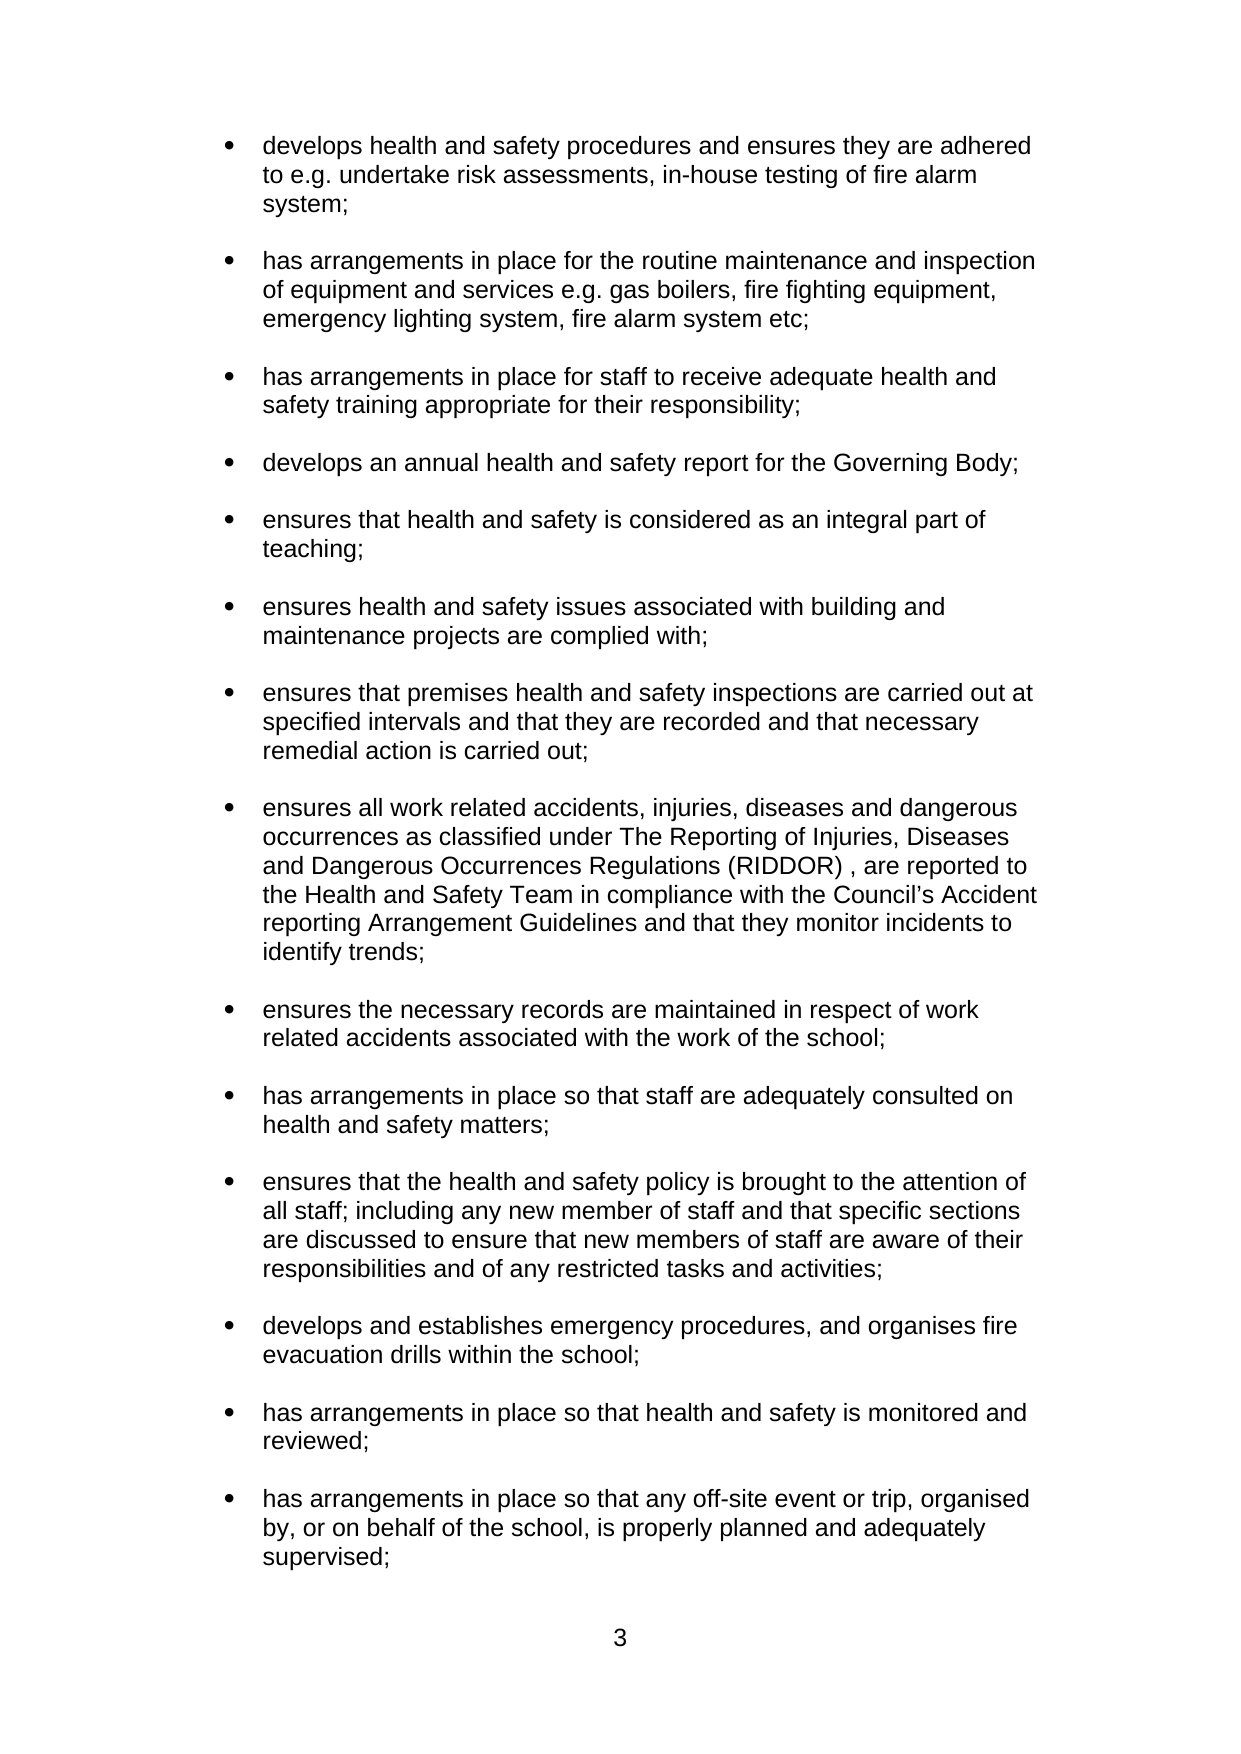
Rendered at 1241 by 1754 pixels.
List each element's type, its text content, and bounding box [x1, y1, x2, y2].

list ensures that the health and safety policy is brought to the attention of all staff; including any new member of staff and that specific sections are discussed to ensure that new members of staff are aware of their responsibilities and of any restricted tasks and activities; [225, 1167, 1053, 1282]
list has arrangements in place so that health and safety is monitored and reviewed; [225, 1397, 1053, 1455]
list has arrangements in place so that any off-site event or trip, organised by, or on behalf of the school, is properly planned and adequately supervised; [225, 1484, 1053, 1570]
list develops an annual health and safety report for the Governing Body; [225, 448, 1053, 477]
list ensures the necessary records are maintained in respect of work related accidents associated with the work of the school; [225, 994, 1053, 1052]
list develops and establishes emergency procedures, and organises fire evacuation drills within the school; [225, 1311, 1053, 1369]
list has arrangements in place for staff to receive adequate health and safety training appropriate for their responsibility; [225, 361, 1053, 419]
list ensures all work related accidents, injuries, diseases and dangerous occurrences as classified under The Reporting of Injuries, Diseases and Dangerous Occurrences Regulations (RIDDOR) , are reported to the Health and Safety Team in compliance with the Council’s Accident reporting Arrangement Guidelines and that they monitor incidents to identify trends; [225, 793, 1053, 966]
list ensures that health and safety is considered as an integral part of teaching; [225, 505, 1053, 563]
list ensures that premises health and safety inspections are carried out at specified intervals and that they are recorded and that necessary remedial action is carried out; [225, 678, 1053, 764]
list ensures health and safety issues associated with building and maintenance projects are complied with; [225, 592, 1053, 649]
list has arrangements in place for the routine maintenance and inspection of equipment and services e.g. gas boilers, fire fighting equipment, emergency lighting system, fire alarm system etc; [225, 246, 1053, 333]
list develops health and safety procedures and ensures they are adhered to e.g. undertake risk assessments, in-house testing of fire alarm system; [225, 131, 1053, 218]
list has arrangements in place so that staff are adequately consulted on health and safety matters; [225, 1081, 1053, 1138]
